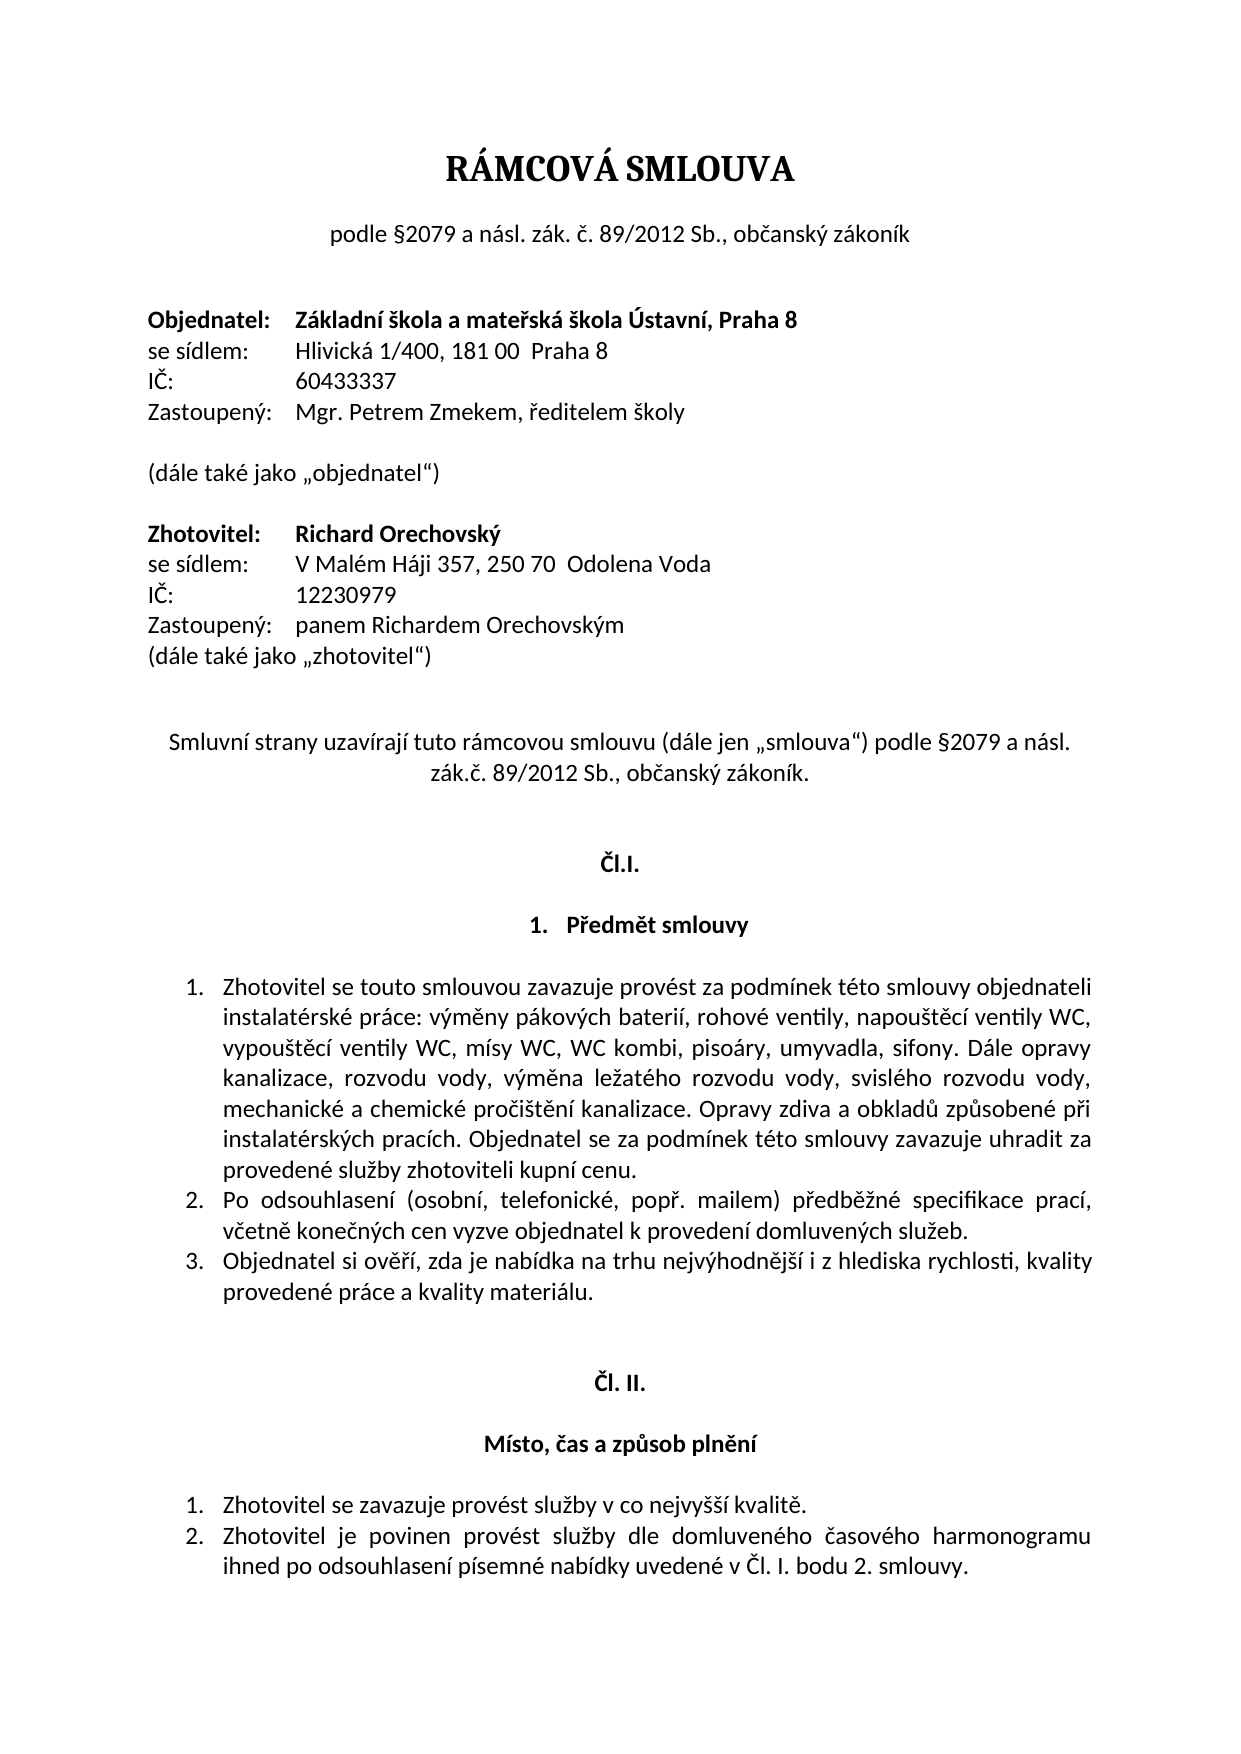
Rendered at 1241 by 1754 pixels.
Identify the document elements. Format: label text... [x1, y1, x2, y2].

text IČ: 60433337 [148, 365, 1093, 396]
text RÁMCOVÁ SMLOUVA [148, 148, 1093, 191]
text Zhotovitel: Richard Orechovský [148, 518, 1093, 548]
text Zastoupený: panem Richardem Orechovským [148, 609, 1093, 640]
list Předmět smlouvy [185, 909, 1093, 940]
text (dále také jako „zhotovitel“) [148, 640, 1093, 671]
text IČ: 12230979 [148, 579, 1093, 609]
text se sídlem: V Malém Háji 357, 250 70 Odolena Voda [148, 548, 1093, 579]
text (dále také jako „objednatel“) [148, 457, 1093, 487]
list Objednatel si ověří, zda je nabídka na trhu nejvýhodnější i z hlediska rychlosti, kvality provedené práce a kvality materiálu. [185, 1245, 1093, 1306]
text Objednatel: Základní škola a mateřská škola Ústavní, Praha 8 [148, 304, 1093, 335]
text Čl. II. [148, 1367, 1093, 1398]
text Smluvní strany uzavírají tuto rámcovou smlouvu (dále jen „smlouva“) podle §2079 a násl. zák.č. 89/2012 Sb., občanský zákoník. [148, 726, 1093, 787]
list Po odsouhlasení (osobní, telefonické, popř. mailem) předběžné specifikace prací, včetně konečných cen vyzve objednatel k provedení domluvených služeb. [185, 1184, 1093, 1245]
text Místo, čas a způsob plnění [148, 1428, 1093, 1459]
text podle §2079 a násl. zák. č. 89/2012 Sb., občanský zákoník [148, 218, 1093, 248]
text se sídlem: Hlivická 1/400, 181 00 Praha 8 [148, 335, 1093, 365]
text Zastoupený: Mgr. Petrem Zmekem, ředitelem školy [148, 396, 1093, 426]
text Čl.I. [148, 848, 1093, 879]
list Zhotovitel se zavazuje provést služby v co nejvyšší kvalitě. [185, 1489, 1093, 1520]
list Zhotovitel je povinen provést služby dle domluveného časového harmonogramu ihned po odsouhlasení písemné nabídky uvedené v Čl. I. bodu 2. smlouvy. [185, 1520, 1093, 1581]
list Zhotovitel se touto smlouvou zavazuje provést za podmínek této smlouvy objednateli instalatérské práce: výměny pákových baterií, rohové ventily, napouštěcí ventily WC, vypouštěcí ventily WC, mísy WC, WC kombi, pisoáry, umyvadla, sifony. Dále opravy kanalizace, rozvodu vody, výměna ležatého rozvodu vody, svislého rozvodu vody, mechanické a chemické pročištění kanalizace. Opravy zdiva a obkladů způsobené při instalatérských pracích. Objednatel se za podmínek této smlouvy zavazuje uhradit za provedené služby zhotoviteli kupní cenu. [185, 971, 1093, 1184]
